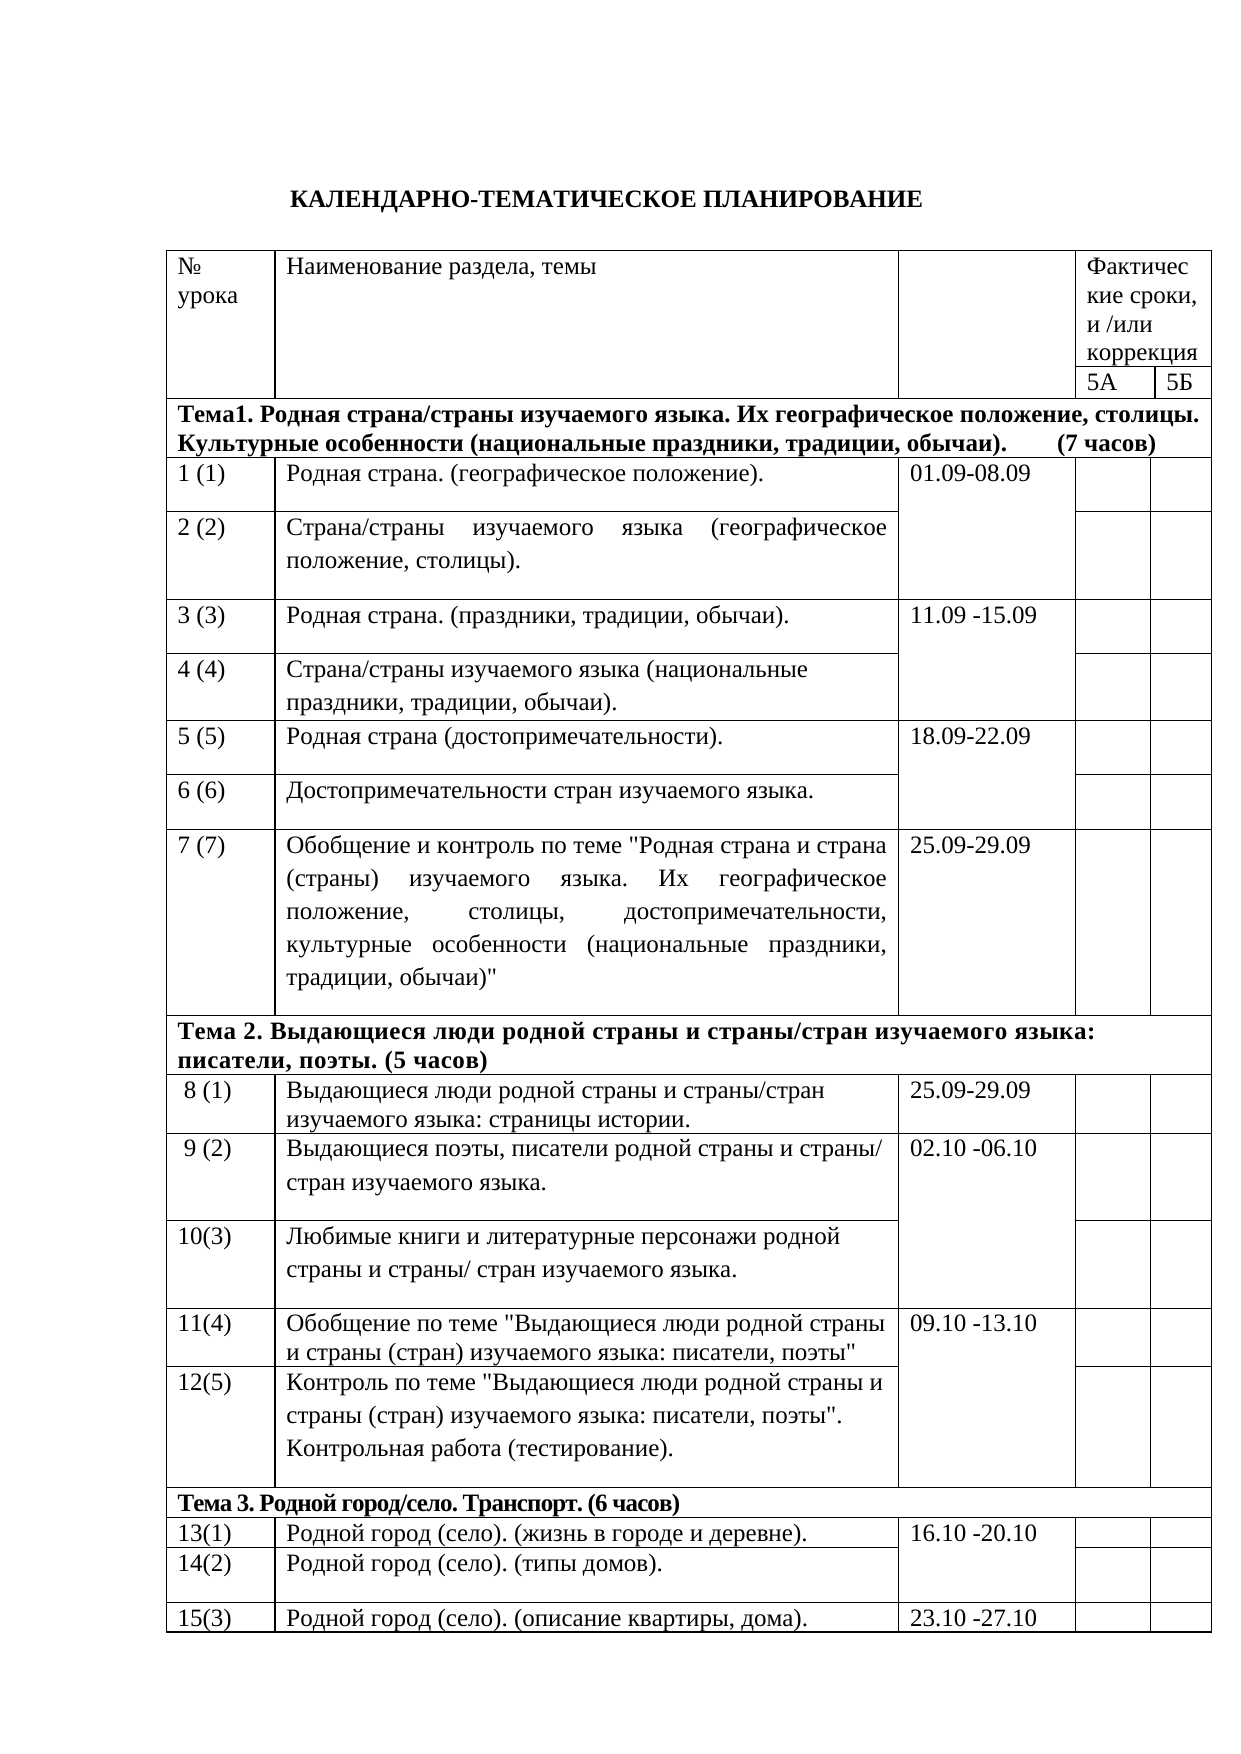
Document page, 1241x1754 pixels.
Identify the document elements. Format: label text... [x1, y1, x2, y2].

table_cell 11(4) [167, 1309, 274, 1366]
table_cell [1076, 654, 1150, 720]
table_cell [1151, 458, 1211, 511]
table_cell [1076, 1134, 1150, 1220]
table_header № урока [167, 251, 274, 398]
table_cell [1076, 1309, 1150, 1366]
table_cell 5А [1076, 367, 1154, 398]
table_cell [1151, 775, 1211, 829]
table_cell [1151, 830, 1211, 1015]
table_cell [1076, 458, 1150, 511]
table_cell 7 (7) [167, 830, 274, 1015]
table_cell 11.09 -15.09 [899, 600, 1075, 720]
table_header Наименование раздела, темы [276, 251, 898, 398]
table_cell 9 (2) [167, 1134, 274, 1220]
table_cell Родная страна. (праздники, традиции, обычаи). [276, 600, 898, 653]
table_cell 14(2) [167, 1548, 274, 1602]
table_cell Выдающиеся люди родной страны и страны/стран изучаемого языка: страницы истории. [276, 1075, 898, 1132]
table_cell 16.10 -20.10 [899, 1518, 1075, 1602]
table_cell 25.09-29.09 [899, 830, 1075, 1015]
table_cell [1076, 1367, 1150, 1487]
table_cell 10(3) [167, 1221, 274, 1307]
table_cell [1076, 721, 1150, 774]
table_cell 02.10 -06.10 [899, 1134, 1075, 1307]
table_cell [1076, 1548, 1150, 1602]
table_cell Обобщение по теме "Выдающиеся люди родной страны и страны (стран) изучаемого языка: писатели, поэты" [276, 1309, 898, 1366]
table_cell [1151, 721, 1211, 774]
table_cell 18.09-22.09 [899, 721, 1075, 829]
table_cell 4 (4) [167, 654, 274, 720]
table_cell [1076, 1221, 1150, 1307]
table_cell Обобщение и контроль по теме "Родная страна и страна (страны) изучаемого языка. Их географическое положение, столицы, достопримечательности, культурные особенности (национальные праздники, традиции, обычаи)" [276, 830, 898, 1015]
table_cell Тема 3. Родной город/село. Транспорт. (6 часов) [167, 1488, 1211, 1517]
table_cell Выдающиеся поэты, писатели родной страны и страны/ стран изучаемого языка. [276, 1134, 898, 1220]
table_cell [1151, 1548, 1211, 1602]
table_cell [1076, 600, 1150, 653]
table_cell [1076, 512, 1150, 599]
table_cell 3 (3) [167, 600, 274, 653]
table_cell 5Б [1156, 367, 1211, 398]
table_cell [276, 1603, 898, 1631]
table_cell 13(1) [167, 1518, 274, 1547]
table_cell 2 (2) [167, 512, 274, 599]
table_cell Родная страна (достопримечательности). [276, 721, 898, 774]
table_cell Контроль по теме "Выдающиеся люди родной страны и страны (стран) изучаемого языка: писатели, поэты". Контрольная работа (тестирование). [276, 1367, 898, 1487]
table_cell 25.09-29.09 [899, 1075, 1075, 1132]
table_cell 15(3) [167, 1603, 274, 1631]
table_cell [1151, 1603, 1211, 1631]
table_cell Родная страна. (географическое положение). [276, 458, 898, 511]
table_cell [1151, 1221, 1211, 1307]
table_cell [1151, 654, 1211, 720]
table_cell [1151, 1134, 1211, 1220]
table_cell 09.10 -13.10 [899, 1309, 1075, 1487]
table_cell 12(5) [167, 1367, 274, 1487]
table_cell [1076, 775, 1150, 829]
table_cell 1 (1) [167, 458, 274, 511]
table_cell Страна/страны изучаемого языка (географическое положение, столицы). [276, 512, 898, 599]
table_cell Любимые книги и литературные персонажи родной страны и страны/ стран изучаемого языка. [276, 1221, 898, 1307]
table_cell [1076, 1518, 1150, 1547]
table_cell Тема 2. Выдающиеся люди родной страны и страны/стран изучаемого языка: писатели, поэты. (5 часов) [167, 1016, 1211, 1074]
table_cell Родной город (село). (типы домов). [276, 1548, 898, 1602]
table_header Фактические сроки, и /или коррекция [1076, 251, 1211, 366]
table_cell [1151, 1075, 1211, 1132]
table_cell Тема1. Родная страна/страны изучаемого языка. Их географическое положение, столицы. Культурные особенности (национальные праздники, традиции, обычаи). (7 часов) [167, 399, 1211, 457]
table_cell [1076, 1603, 1150, 1631]
table_cell [1151, 1309, 1211, 1366]
table_cell [1151, 600, 1211, 653]
table_cell [1151, 1518, 1211, 1547]
table_cell 6 (6) [167, 775, 274, 829]
table_cell [1076, 830, 1150, 1015]
table_cell 5 (5) [167, 721, 274, 774]
table_cell [1151, 1367, 1211, 1487]
table_cell 8 (1) [167, 1075, 274, 1132]
table_cell 23.10 -27.10 [899, 1603, 1075, 1631]
table_cell Родной город (село). (жизнь в городе и деревне). [276, 1518, 898, 1547]
table_cell Страна/страны изучаемого языка (национальные праздники, традиции, обычаи). [276, 654, 898, 720]
text КАЛЕНДАРНО-ТЕМАТИЧЕСКОЕ ПЛАНИРОВАНИЕ [177, 184, 1152, 213]
table_cell Достопримечательности стран изучаемого языка. [276, 775, 898, 829]
table_cell 01.09-08.09 [899, 458, 1075, 599]
table_cell [1076, 1075, 1150, 1132]
table_cell [1151, 512, 1211, 599]
table_header [899, 251, 1075, 398]
